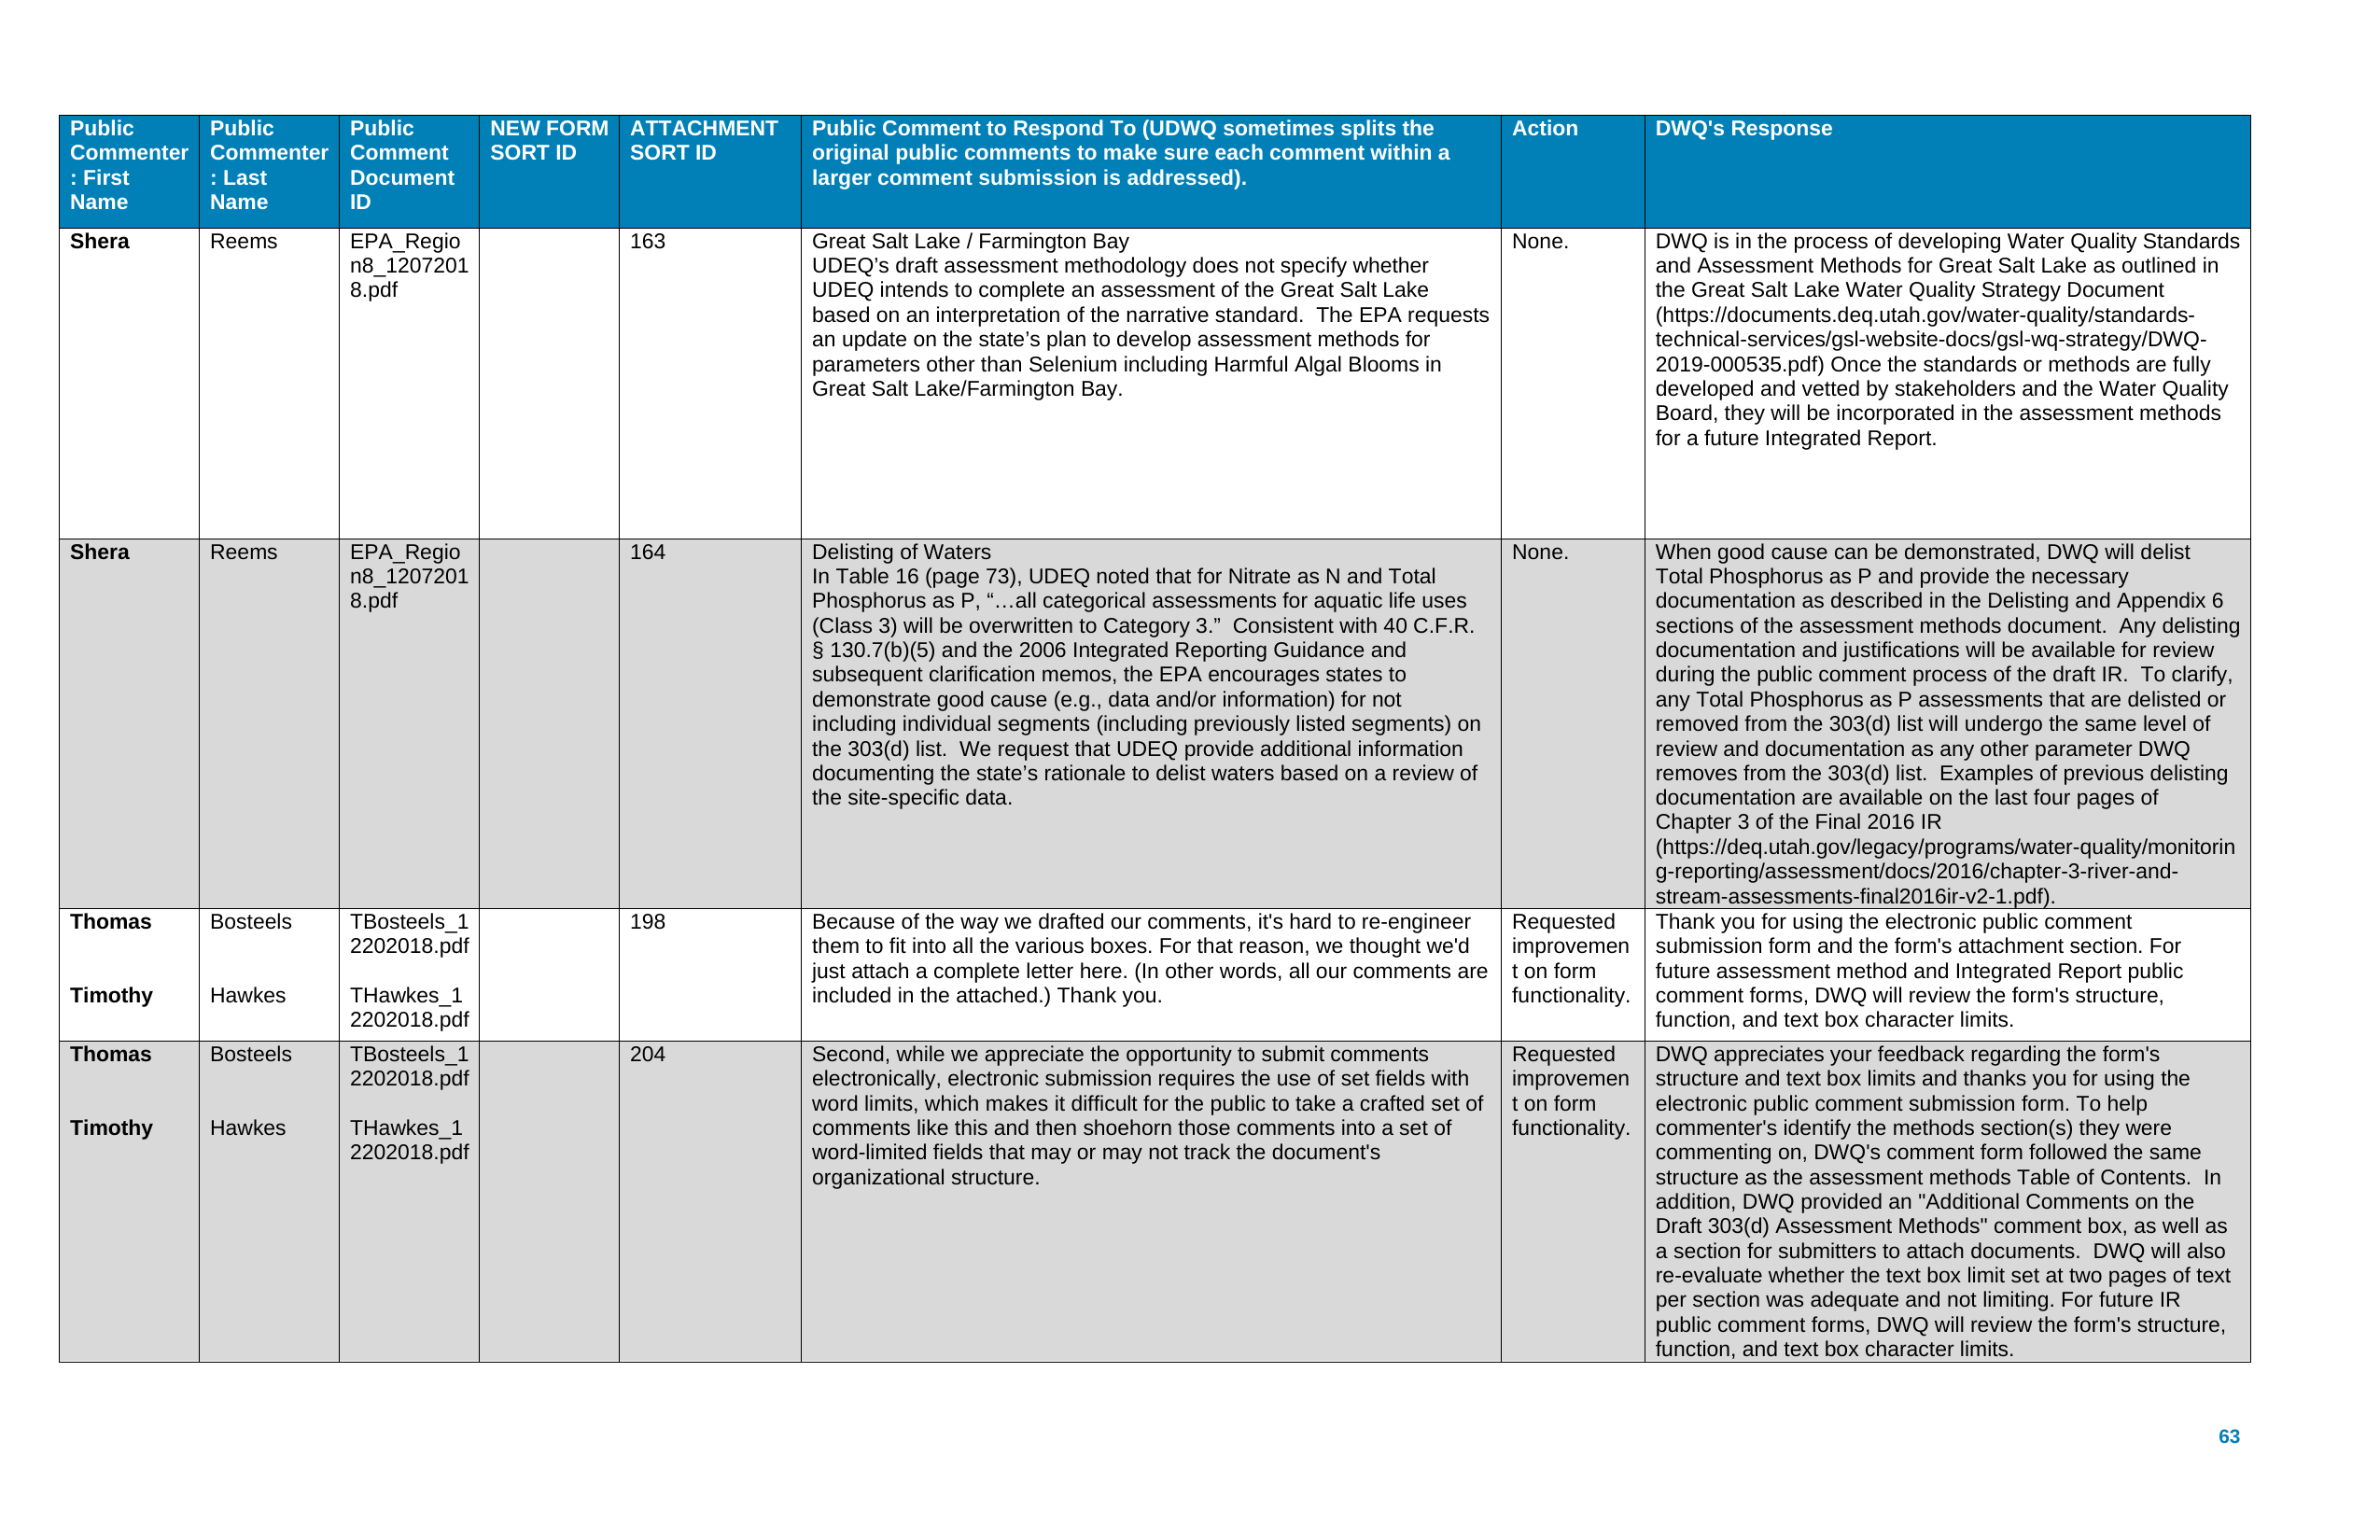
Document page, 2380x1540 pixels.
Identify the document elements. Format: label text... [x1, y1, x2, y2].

table_header Public Comment to Respond To (UDWQ sometimes splits the original public comments to make sure each comment within a larger comment submission is addressed). [802, 116, 1501, 228]
table_cell Great Salt Lake / Farmington Bay UDEQ’s draft assessment methodology does not specify whether UDEQ intends to complete an assessment of the Great Salt Lake based on an interpretation of the narrative standard. The EPA requests an update on the state’s plan to develop assessment methods for parameters other than Selenium including Harmful Algal Blooms in Great Salt Lake/Farmington Bay. [802, 229, 1501, 539]
table_cell Requested improvement on form functionality. [1502, 909, 1645, 1041]
table_cell [480, 909, 619, 1041]
table_cell None. [1502, 229, 1645, 539]
table_header NEW FORM SORT ID [480, 116, 619, 228]
table_header ATTACHMENT SORT ID [620, 116, 801, 228]
table_cell Thank you for using the electronic public comment submission form and the form's attachment section. For future assessment method and Integrated Report public comment forms, DWQ will review the form's structure, function, and text box character limits. [1645, 909, 2250, 1041]
table_cell Shera [60, 539, 199, 908]
table_cell DWQ appreciates your feedback regarding the form's structure and text box limits and thanks you for using the electronic public comment submission form. To help commenter's identify the methods section(s) they were commenting on, DWQ's comment form followed the same structure as the assessment methods Table of Contents. In addition, DWQ provided an "Additional Comments on the Draft 303(d) Assessment Methods" comment box, as well as a section for submitters to attach documents. DWQ will also re-evaluate whether the text box limit set at two pages of text per section was adequate and not limiting. For future IR public comment forms, DWQ will review the form's structure, function, and text box character limits. [1645, 1042, 2250, 1361]
table_cell EPA_Region8_12072018.pdf [340, 229, 479, 539]
table_header Action [1502, 116, 1645, 228]
table_cell Bosteels Hawkes [200, 1042, 339, 1361]
table_cell TBosteels_12202018.pdf THawkes_12202018.pdf [340, 1042, 479, 1361]
table_cell [480, 1042, 619, 1361]
table_cell [480, 229, 619, 539]
table_header DWQ's Response [1645, 116, 2250, 228]
table_cell Delisting of Waters In Table 16 (page 73), UDEQ noted that for Nitrate as N and Total Phosphorus as P, “…all categorical assessments for aquatic life uses (Class 3) will be overwritten to Category 3.” Consistent with 40 C.F.R. § 130.7(b)(5) and the 2006 Integrated Reporting Guidance and subsequent clarification memos, the EPA encourages states to demonstrate good cause (e.g., data and/or information) for not including individual segments (including previously listed segments) on the 303(d) list. We request that UDEQ provide additional information documenting the state’s rationale to delist waters based on a review of the site-specific data. [802, 539, 1501, 908]
table_cell None. [1502, 539, 1645, 908]
table_cell Second, while we appreciate the opportunity to submit comments electronically, electronic submission requires the use of set fields with word limits, which makes it difficult for the public to take a crafted set of comments like this and then shoehorn those comments into a set of word-limited fields that may or may not track the document's organizational structure. [802, 1042, 1501, 1361]
table_cell Thomas Timothy [60, 1042, 199, 1361]
table_header Public Commenter: Last Name [200, 116, 339, 228]
table_cell 198 [620, 909, 801, 1041]
table_cell EPA_Region8_12072018.pdf [340, 539, 479, 908]
table_cell 204 [620, 1042, 801, 1361]
table_cell Because of the way we drafted our comments, it's hard to re-engineer them to fit into all the various boxes. For that reason, we thought we'd just attach a complete letter here. (In other words, all our comments are included in the attached.) Thank you. [802, 909, 1501, 1041]
table_cell 163 [620, 229, 801, 539]
table_header Public Comment Document ID [340, 116, 479, 228]
table_cell TBosteels_12202018.pdf THawkes_12202018.pdf [340, 909, 479, 1041]
table_header Public Commenter: First Name [60, 116, 199, 228]
table_cell Reems [200, 539, 339, 908]
table_cell Reems [200, 229, 339, 539]
table_cell When good cause can be demonstrated, DWQ will delist Total Phosphorus as P and provide the necessary documentation as described in the Delisting and Appendix 6 sections of the assessment methods document. Any delisting documentation and justifications will be available for review during the public comment process of the draft IR. To clarify, any Total Phosphorus as P assessments that are delisted or removed from the 303(d) list will undergo the same level of review and documentation as any other parameter DWQ removes from the 303(d) list. Examples of previous delisting documentation are available on the last four pages of Chapter 3 of the Final 2016 IR (https://deq.utah.gov/legacy/programs/water-quality/monitoring-reporting/assessment/docs/2016/chapter-3-river-and-stream-assessments-final2016ir-v2-1.pdf). [1645, 539, 2250, 908]
table_cell DWQ is in the process of developing Water Quality Standards and Assessment Methods for Great Salt Lake as outlined in the Great Salt Lake Water Quality Strategy Document (https://documents.deq.utah.gov/water-quality/standards-technical-services/gsl-website-docs/gsl-wq-strategy/DWQ-2019-000535.pdf) Once the standards or methods are fully developed and vetted by stakeholders and the Water Quality Board, they will be incorporated in the assessment methods for a future Integrated Report. [1645, 229, 2250, 539]
table_cell Bosteels Hawkes [200, 909, 339, 1041]
table_cell [480, 539, 619, 908]
table_cell Thomas Timothy [60, 909, 199, 1041]
table_cell 164 [620, 539, 801, 908]
table_cell Shera [60, 229, 199, 539]
table_cell Requested improvement on form functionality. [1502, 1042, 1645, 1361]
